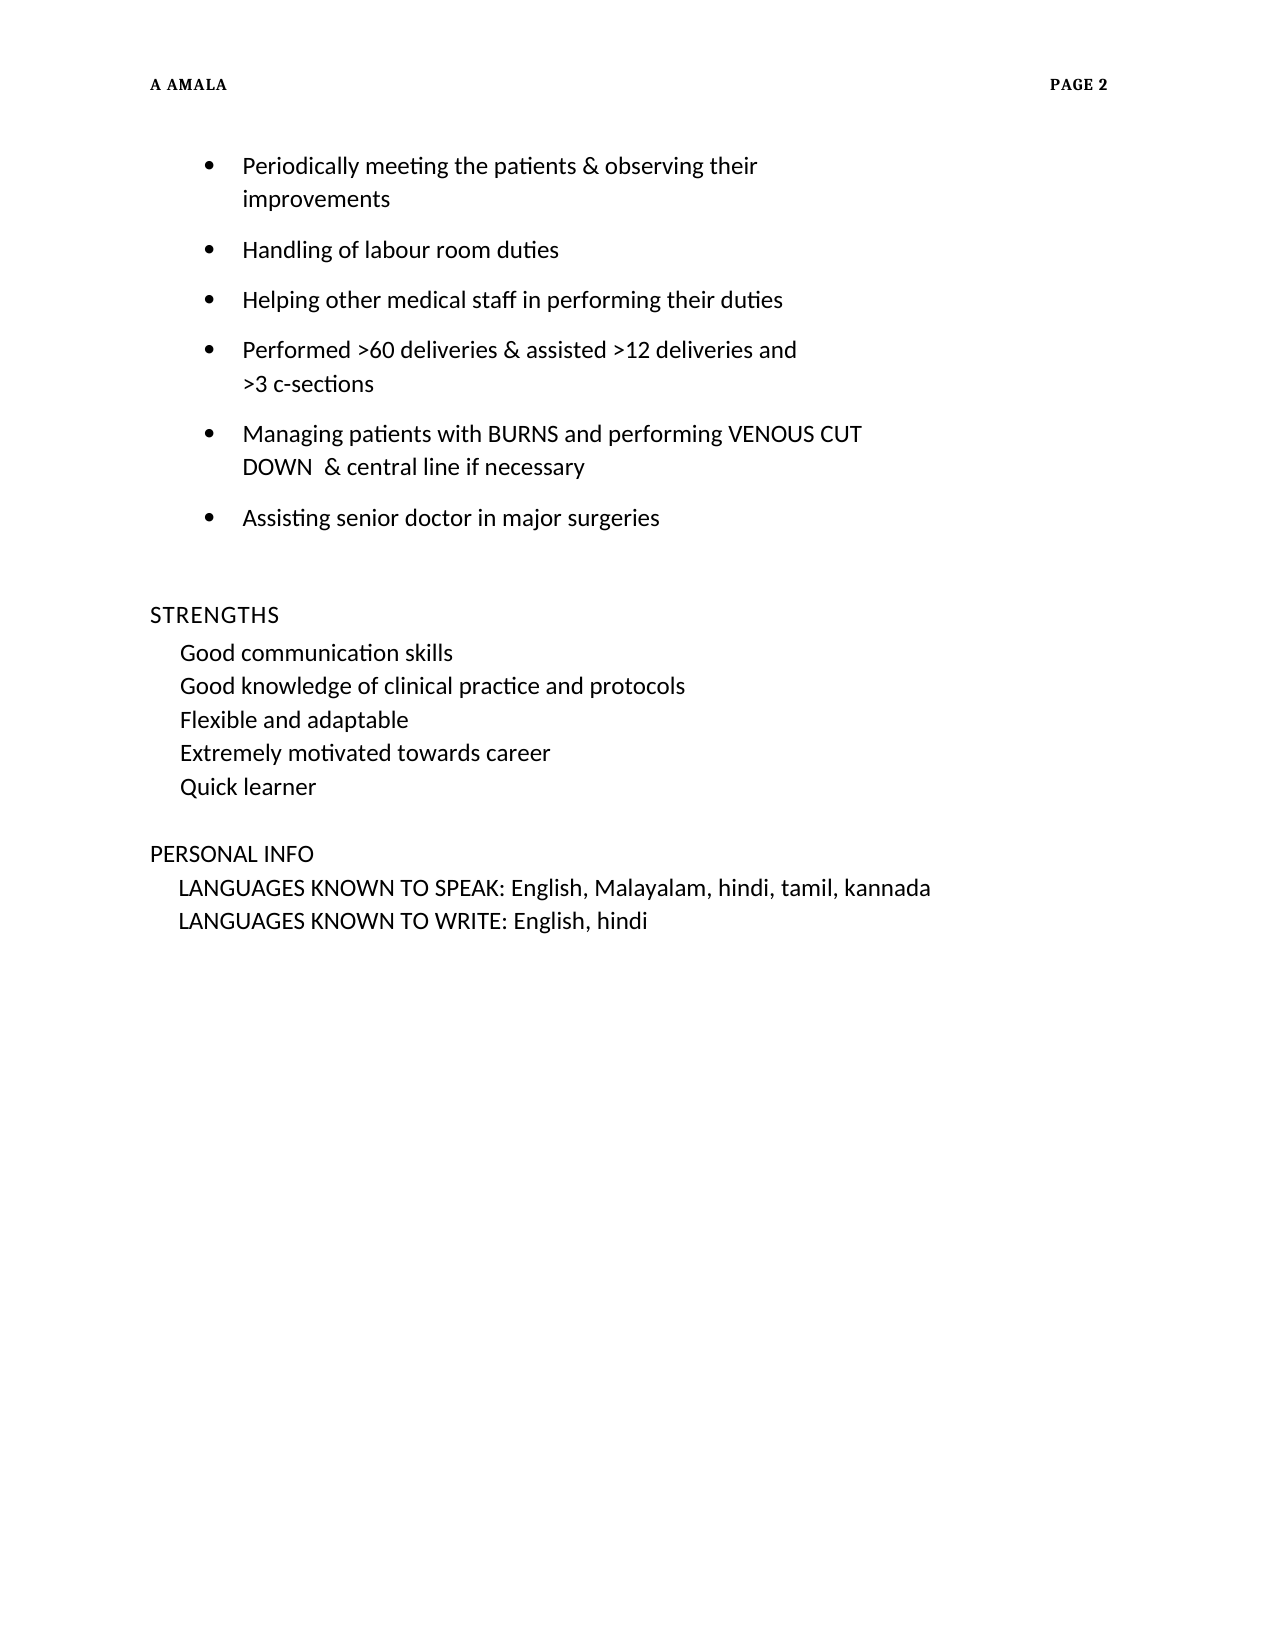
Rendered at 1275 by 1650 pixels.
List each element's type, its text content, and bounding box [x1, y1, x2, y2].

list Helping other medical staff in performing their duties [205, 284, 862, 314]
text LANGUAGES KNOWN TO SPEAK: English, Malayalam, hindi, tamil, kannada [150, 872, 1162, 902]
text Flexible and adaptable [180, 704, 1162, 734]
text Quick learner [180, 771, 1162, 802]
text PERSONAL INFO [150, 838, 1162, 869]
list Assisting senior doctor in major surgeries [205, 502, 862, 532]
text Good knowledge of clinical practice and protocols [180, 670, 1162, 701]
list Handling of labour room duties [205, 234, 862, 264]
list Managing patients with BURNS and performing VENOUS CUT DOWN & central line if necessary [205, 418, 862, 482]
list Performed >60 deliveries & assisted >12 deliveries and >3 c-sections [205, 334, 862, 398]
text LANGUAGES KNOWN TO WRITE: English, hindi [150, 905, 1162, 936]
subtitle STRENGTHS [150, 599, 1162, 630]
text Good communication skills [180, 637, 1162, 667]
list Periodically meeting the patients & observing their improvements [205, 150, 862, 214]
text Extremely motivated towards career [180, 737, 1162, 768]
